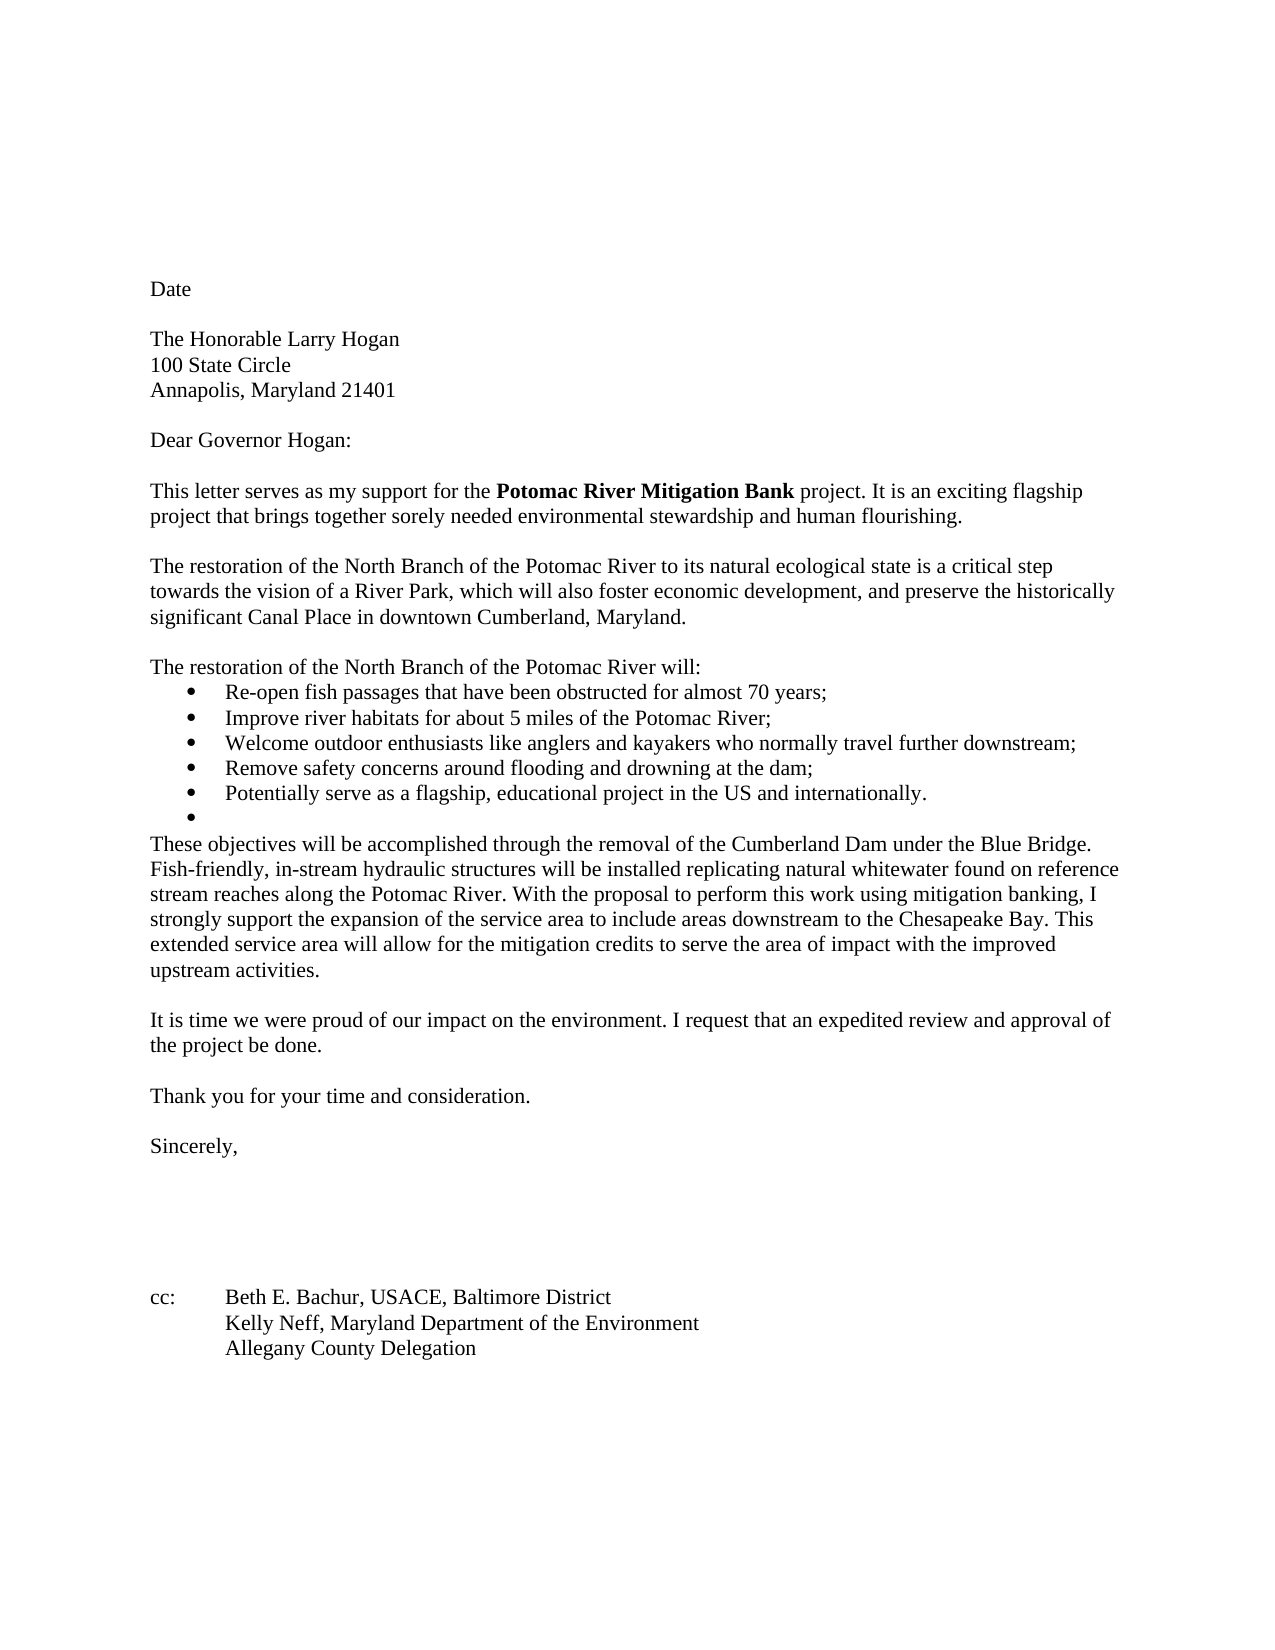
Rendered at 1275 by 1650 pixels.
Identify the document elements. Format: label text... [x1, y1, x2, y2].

list Remove safety concerns around flooding and drowning at the dam; [187, 755, 1125, 780]
list Re-open fish passages that have been obstructed for almost 70 years; [187, 679, 1125, 704]
text The Honorable Larry Hogan [150, 326, 1125, 352]
text Annapolis, Maryland 21401 [150, 377, 1125, 402]
text Date [150, 276, 1125, 301]
text cc: Beth E. Bachur, USACE, Baltimore District [150, 1284, 1125, 1309]
text These objectives will be accomplished through the removal of the Cumberland Dam under the Blue Bridge. Fish-friendly, in-stream hydraulic structures will be installed replicating natural whitewater found on reference stream reaches along the Potomac River. With the proposal to perform this work using mitigation banking, I strongly support the expansion of the service area to include areas downstream to the Chesapeake Bay. This extended service area will allow for the mitigation credits to serve the area of impact with the improved upstream activities. [150, 831, 1125, 982]
list Welcome outdoor enthusiasts like anglers and kayakers who normally travel further downstream; [187, 730, 1125, 755]
text Thank you for your time and consideration. [150, 1083, 1125, 1108]
text The restoration of the North Branch of the Potomac River to its natural ecological state is a critical step towards the vision of a River Park, which will also foster economic development, and preserve the historically significant Canal Place in downtown Cumberland, Maryland. [150, 553, 1125, 629]
text It is time we were proud of our impact on the environment. I request that an expedited review and approval of the project be done. [150, 1007, 1125, 1057]
text Allegany County Delegation [150, 1335, 1125, 1360]
text Kelly Neff, Maryland Department of the Environment [150, 1309, 1125, 1335]
text This letter serves as my support for the Potomac River Mitigation Bank project. It is an exciting flagship project that brings together sorely needed environmental stewardship and human flourishing. [150, 478, 1125, 528]
list Potentially serve as a flagship, educational project in the US and internationally. [187, 780, 1125, 805]
text 100 State Circle [150, 352, 1125, 377]
list Improve river habitats for about 5 miles of the Potomac River; [187, 704, 1125, 730]
text Sincerely, [150, 1133, 1125, 1158]
text The restoration of the North Branch of the Potomac River will: [150, 654, 1125, 679]
text Dear Governor Hogan: [150, 427, 1125, 452]
